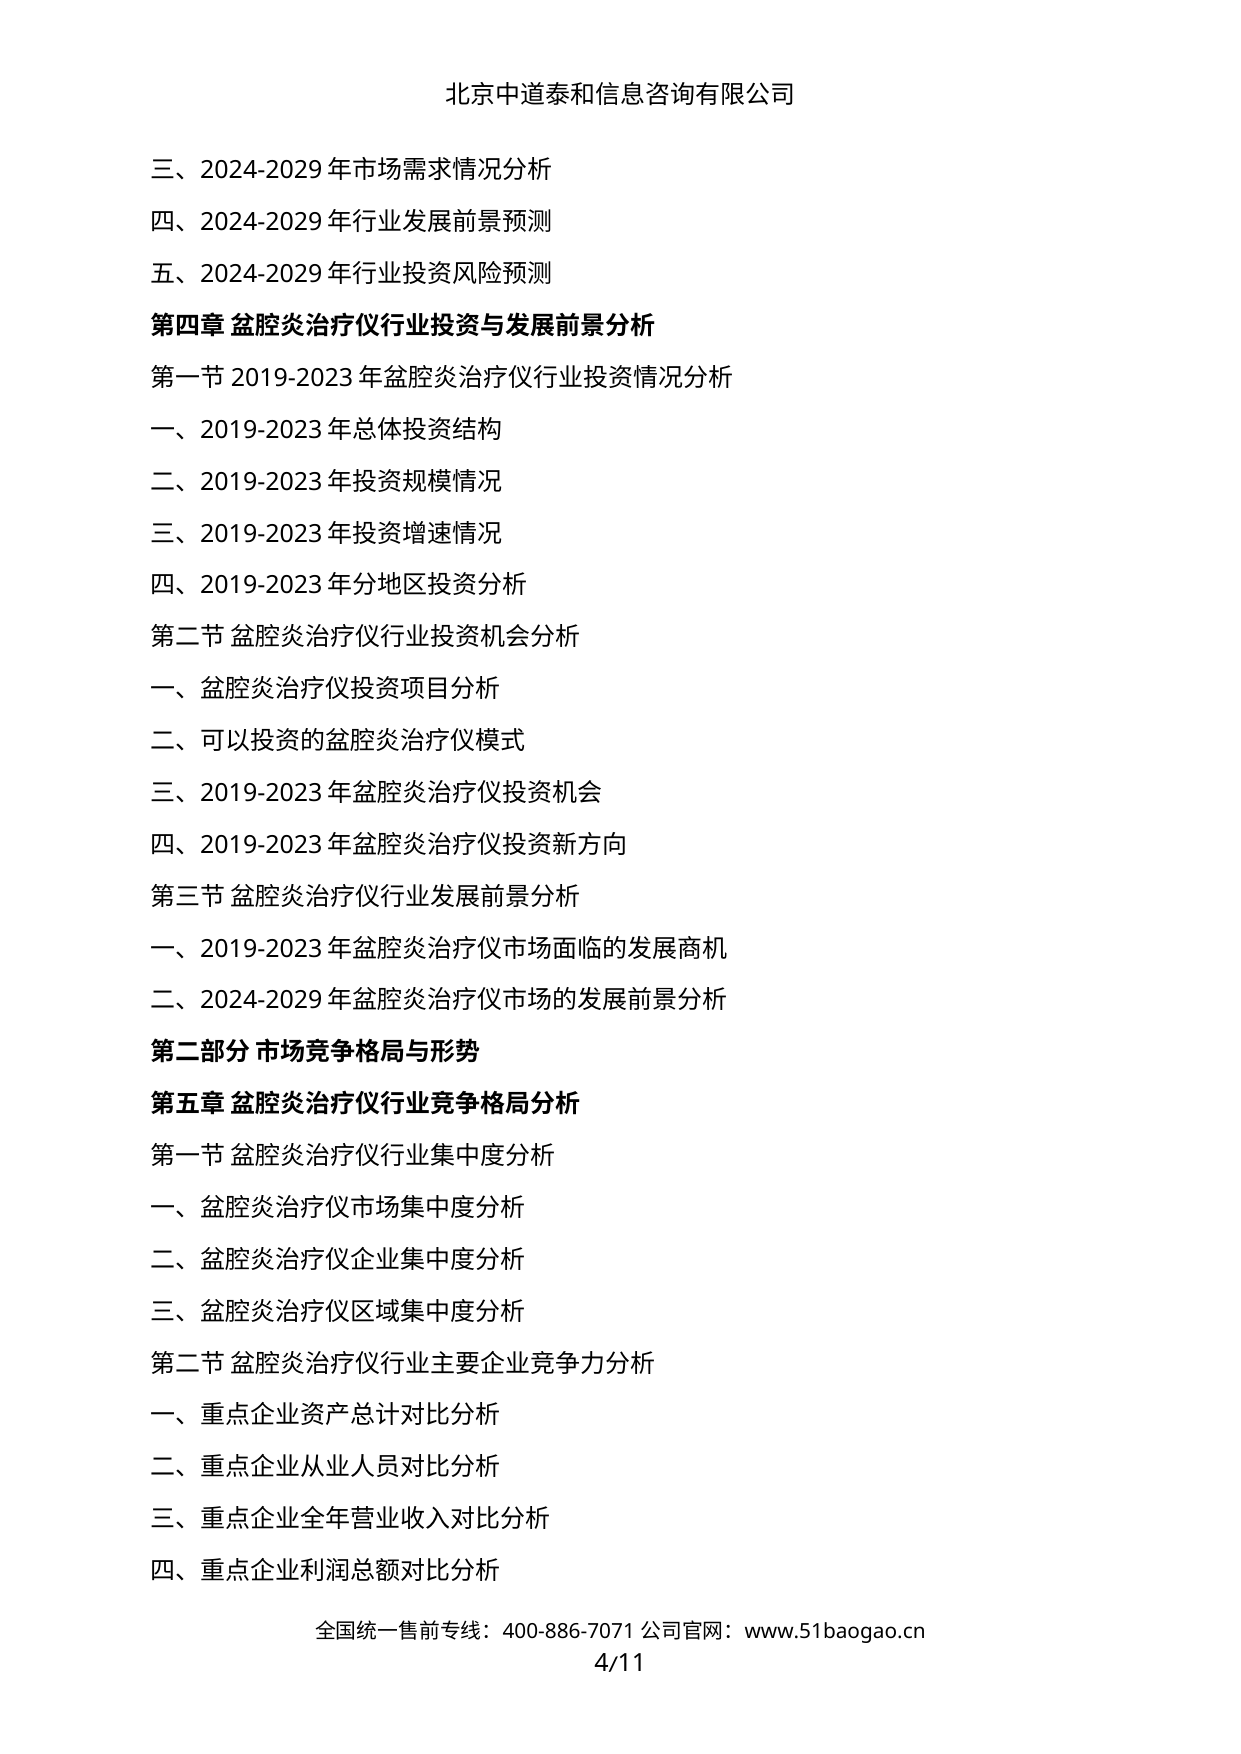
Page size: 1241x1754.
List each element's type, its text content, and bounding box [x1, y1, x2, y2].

text 第三节 盆腔炎治疗仪行业发展前景分析 [150, 876, 1090, 912]
text 一、盆腔炎治疗仪市场集中度分析 [150, 1187, 1090, 1224]
text 三、重点企业全年营业收入对比分析 [150, 1499, 1090, 1535]
text 第一节 2019-2023年盆腔炎治疗仪行业投资情况分析 [150, 357, 1090, 394]
text 三、2024-2029年市场需求情况分析 [150, 150, 1090, 186]
text 五、2024-2029年行业投资风险预测 [150, 254, 1090, 290]
text 第二节 盆腔炎治疗仪行业投资机会分析 [150, 617, 1090, 653]
text 四、重点企业利润总额对比分析 [150, 1551, 1090, 1587]
text 四、2024-2029年行业发展前景预测 [150, 202, 1090, 238]
text 二、2024-2029年盆腔炎治疗仪市场的发展前景分析 [150, 980, 1090, 1016]
text 一、盆腔炎治疗仪投资项目分析 [150, 669, 1090, 705]
text 三、2019-2023年投资增速情况 [150, 513, 1090, 549]
text 第二节 盆腔炎治疗仪行业主要企业竞争力分析 [150, 1343, 1090, 1379]
text 三、2019-2023年盆腔炎治疗仪投资机会 [150, 772, 1090, 809]
text 一、重点企业资产总计对比分析 [150, 1395, 1090, 1431]
text 三、盆腔炎治疗仪区域集中度分析 [150, 1291, 1090, 1327]
text 四、2019-2023年分地区投资分析 [150, 565, 1090, 601]
text 第二部分 市场竞争格局与形势 [150, 1032, 1090, 1068]
text 二、重点企业从业人员对比分析 [150, 1447, 1090, 1483]
text 一、2019-2023年总体投资结构 [150, 409, 1090, 446]
text 二、2019-2023年投资规模情况 [150, 461, 1090, 497]
text 四、2019-2023年盆腔炎治疗仪投资新方向 [150, 824, 1090, 861]
text 第五章 盆腔炎治疗仪行业竞争格局分析 [150, 1084, 1090, 1120]
text 第四章 盆腔炎治疗仪行业投资与发展前景分析 [150, 306, 1090, 342]
text 二、可以投资的盆腔炎治疗仪模式 [150, 721, 1090, 757]
text 二、盆腔炎治疗仪企业集中度分析 [150, 1239, 1090, 1276]
text 一、2019-2023年盆腔炎治疗仪市场面临的发展商机 [150, 928, 1090, 964]
text 第一节 盆腔炎治疗仪行业集中度分析 [150, 1136, 1090, 1172]
